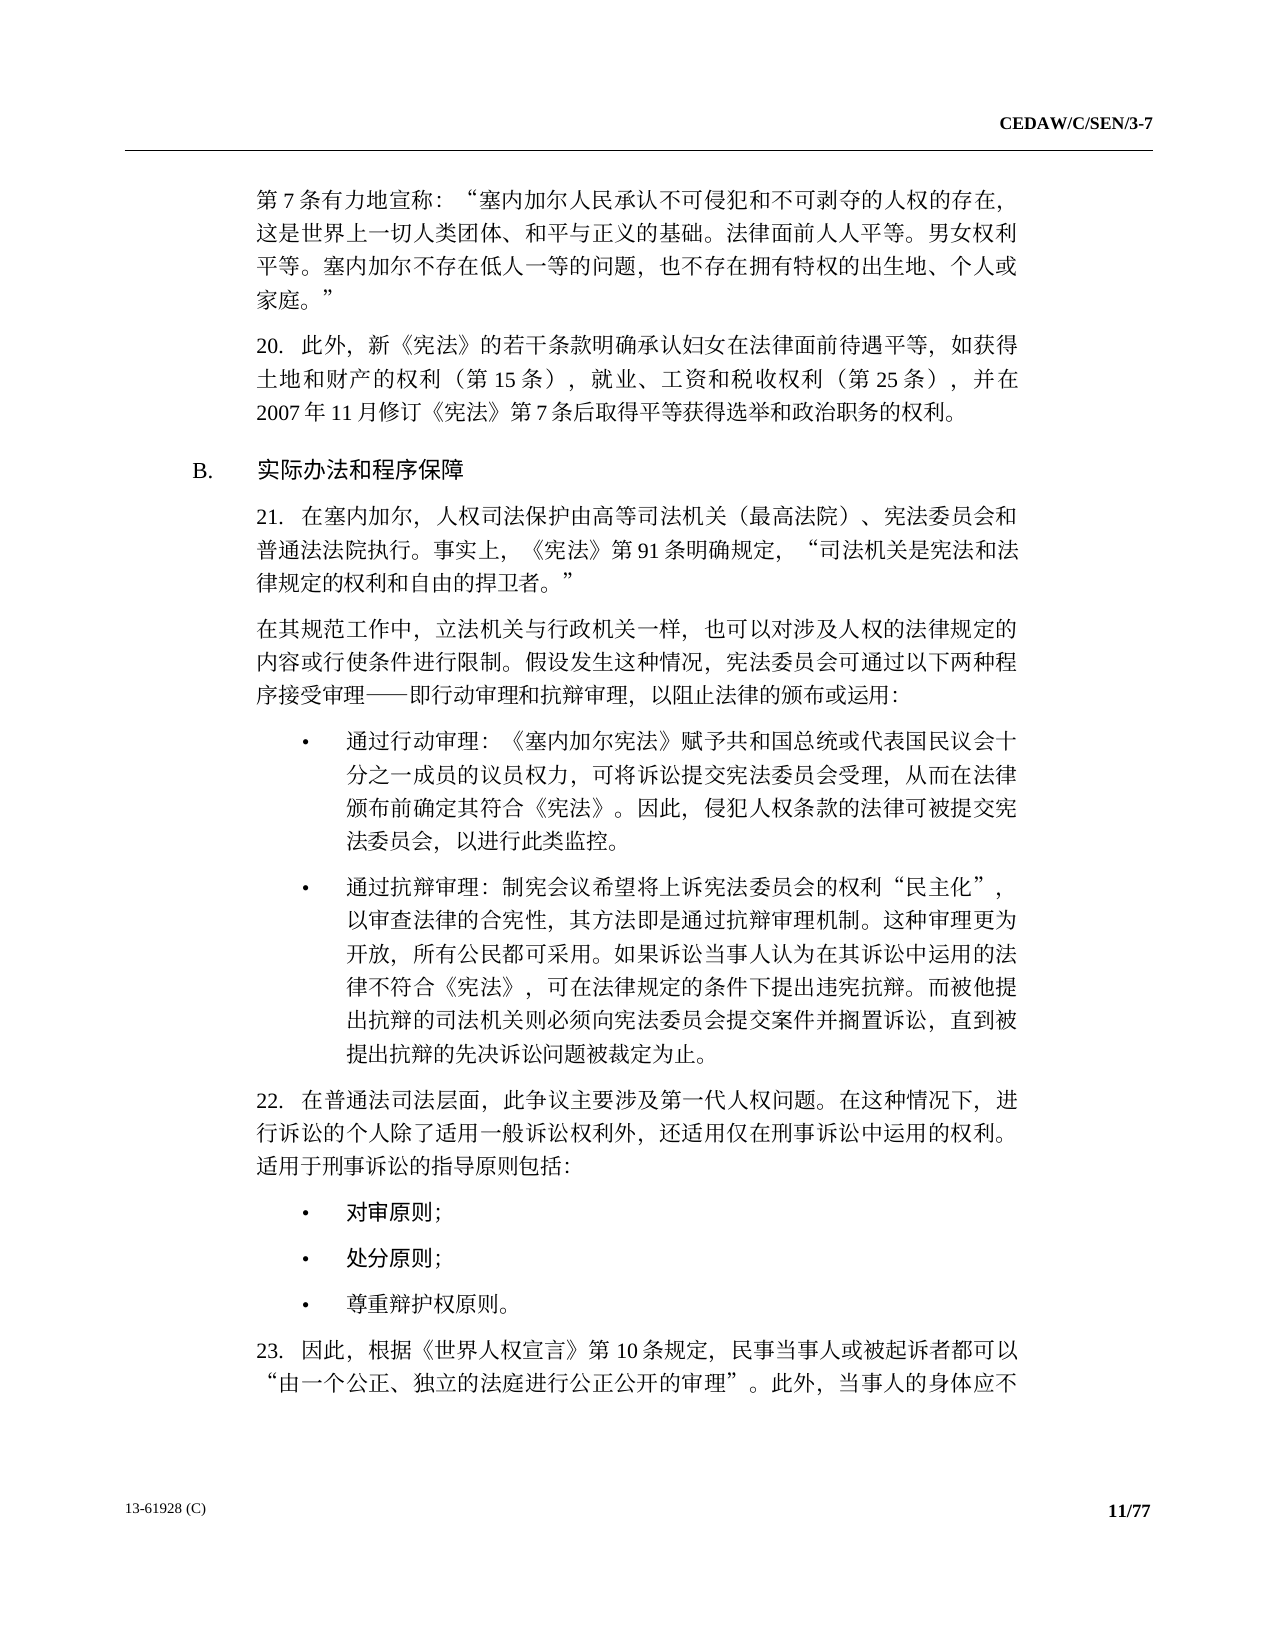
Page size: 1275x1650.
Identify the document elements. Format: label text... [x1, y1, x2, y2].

text 21. 在塞内加尔，人权司法保护由高等司法机关（最高法院）、宪法委员会和普通法法院执行。事实上，《宪法》第91条明确规定，“司法机关是宪法和法律规定的权利和自由的捍卫者。” [256, 498, 1019, 598]
text 处分原则； [302, 1240, 1019, 1273]
text 通过抗辩审理：制宪会议希望将上诉宪法委员会的权利“民主化”，以审查法律的合宪性，其方法即是通过抗辩审理机制。这种审理更为开放，所有公民都可采用。如果诉讼当事人认为在其诉讼中运用的法律不符合《宪法》，可在法律规定的条件下提出违宪抗辩。而被他提出抗辩的司法机关则必须向宪法委员会提交案件并搁置诉讼，直到被提出抗辩的先决诉讼问题被裁定为止。 [302, 869, 1019, 1069]
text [256, 1331, 1019, 1398]
text 尊重辩护权原则。 [302, 1286, 1019, 1319]
text 第7条有力地宣称：“塞内加尔人民承认不可侵犯和不可剥夺的人权的存在，这是世界上一切人类团体、和平与正义的基础。法律面前人人平等。男女权利平等。塞内加尔不存在低人一等的问题，也不存在拥有特权的出生地、个人或家庭。” [256, 181, 1019, 315]
text 20. 此外，新《宪法》的若干条款明确承认妇女在法律面前待遇平等，如获得土地和财产的权利（第15条），就业、工资和税收权利（第25条），并在2007年11月修订《宪法》第7条后取得平等获得选举和政治职务的权利。 [256, 327, 1019, 427]
text B. 实际办法和程序保障 [124, 452, 1032, 486]
text 通过行动审理：《塞内加尔宪法》赋予共和国总统或代表国民议会十分之一成员的议员权力，可将诉讼提交宪法委员会受理，从而在法律颁布前确定其符合《宪法》。因此，侵犯人权条款的法律可被提交宪法委员会，以进行此类监控。 [302, 723, 1019, 856]
text 22. 在普通法司法层面，此争议主要涉及第一代人权问题。在这种情况下，进行诉讼的个人除了适用一般诉讼权利外，还适用仅在刑事诉讼中运用的权利。适用于刑事诉讼的指导原则包括： [256, 1081, 1019, 1181]
text 对审原则； [302, 1194, 1019, 1227]
text 在其规范工作中，立法机关与行政机关一样，也可以对涉及人权的法律规定的内容或行使条件进行限制。假设发生这种情况，宪法委员会可通过以下两种程序接受审理——即行动审理和抗辩审理，以阻止法律的颁布或运用： [256, 611, 1019, 711]
